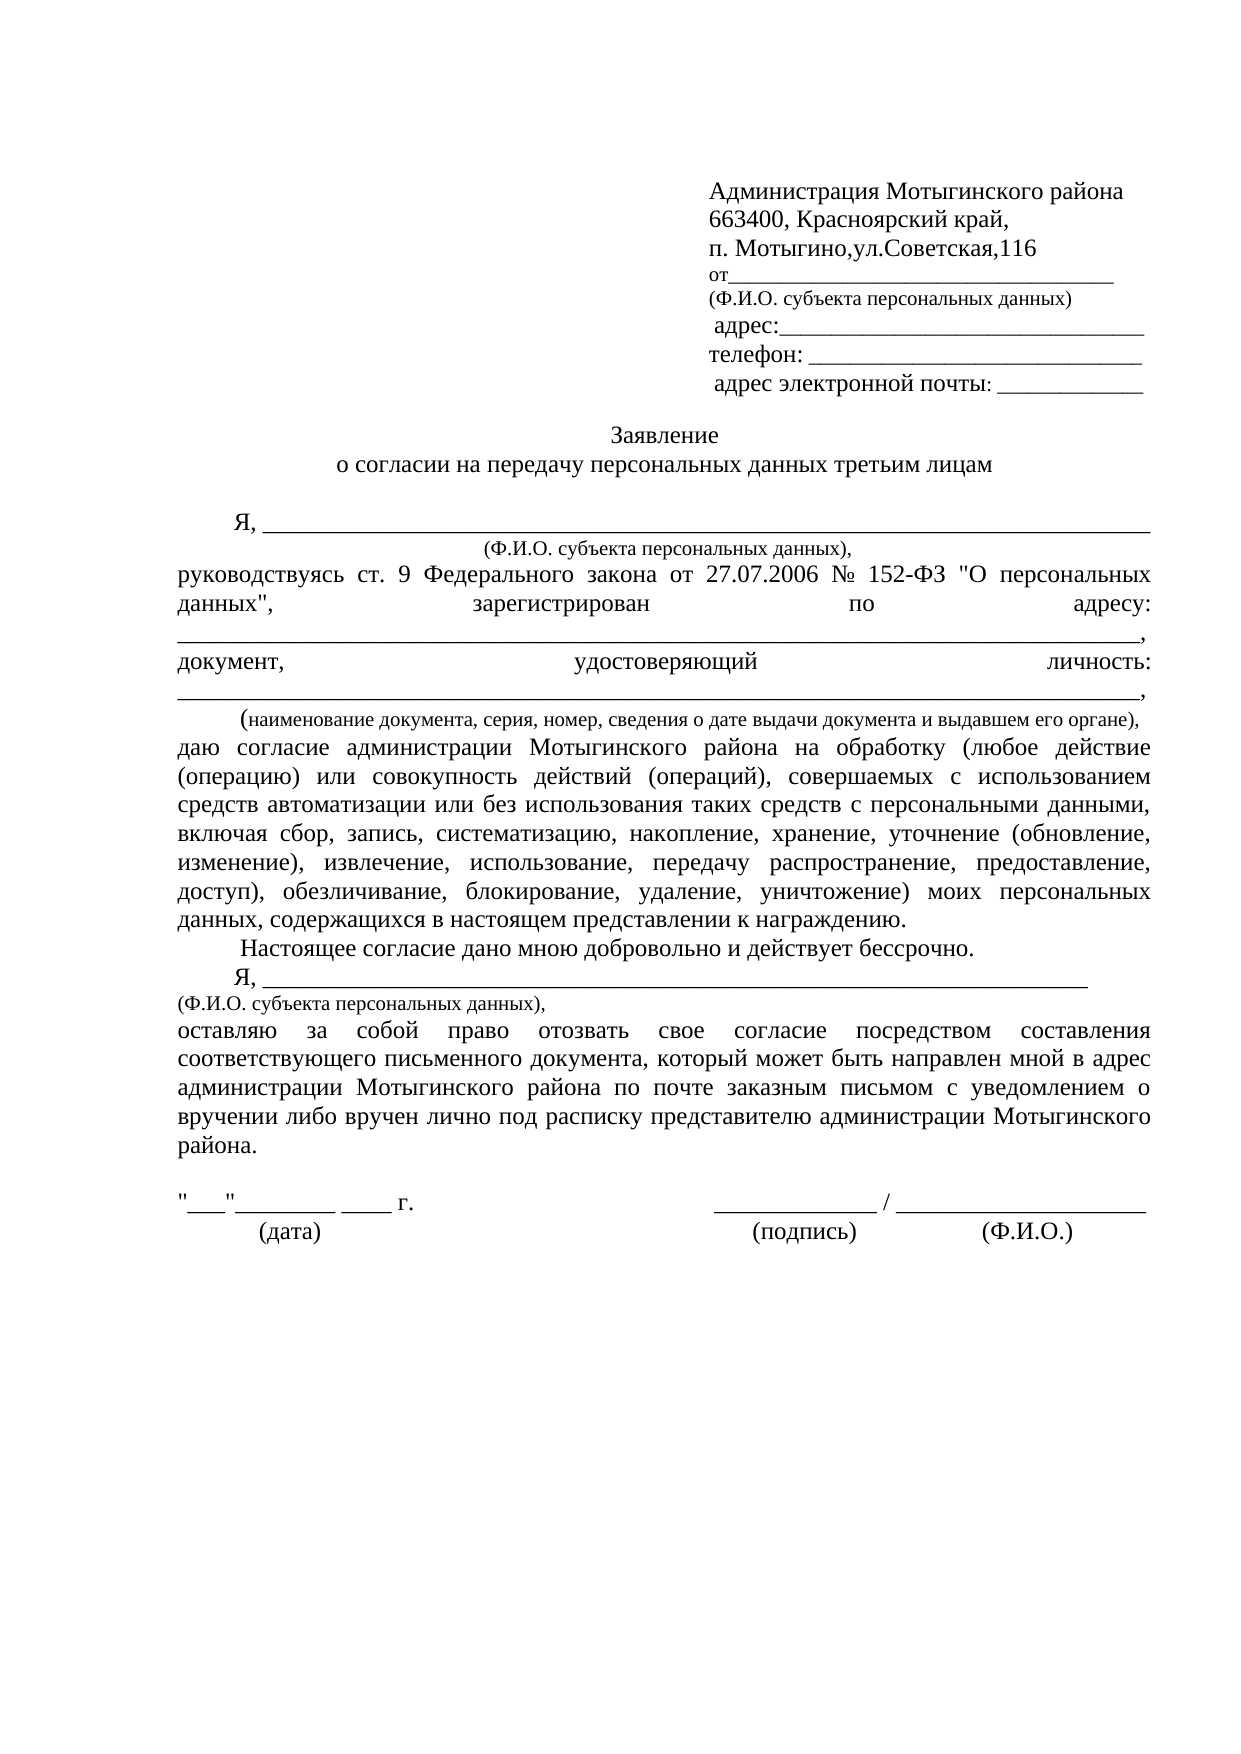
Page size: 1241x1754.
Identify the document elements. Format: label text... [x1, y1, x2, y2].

text (Ф.И.О. субъекта персональных данных), [177, 535, 1152, 559]
text даю согласие администрации Мотыгинского района на обработку (любое действие (операцию) или совокупность действий (операций), совершаемых с использованием средств автоматизации или без использования таких средств с персональными данными, включая сбор, запись, систематизацию, накопление, хранение, уточнение (обновление, изменение), извлечение, использование, передачу распространение, предоставление, доступ), обезличивание, блокирование, удаление, уничтожение) моих персональных данных, содержащихся в настоящем представлении к награждению. [177, 732, 1152, 933]
text телефон: ________________________________ [709, 339, 1152, 368]
text Настоящее согласие дано мною добровольно и действует бессрочно. [177, 933, 1152, 962]
text Я, _______________________________________________________________________ [177, 507, 1152, 535]
text от_____________________________________ [709, 262, 1152, 286]
text п. Мотыгино,ул.Советская,116 [709, 233, 1152, 262]
text (наименование документа, серия, номер, сведения о дате выдачи документа и выдавшем его органе), [177, 703, 1152, 732]
text оставляю за собой право отозвать свое согласие посредством составления соответствующего письменного документа, который может быть направлен мной в адрес администрации Мотыгинского района по почте заказным письмом с уведомлением о вручении либо вручен лично под расписку представителю администрации Мотыгинского района. [177, 1015, 1152, 1158]
text 663400, Красноярский край, [709, 204, 1152, 233]
text адрес электронной почты: ______________ [709, 368, 1152, 396]
text руководствуясь ст. 9 Федерального закона от 27.07.2006 № 152-ФЗ "О персональных данных", зарегистрирован по адресу: _____________________________________________________________________________, [177, 559, 1152, 646]
text о согласии на передачу персональных данных третьим лицам [177, 449, 1152, 478]
text Заявление [177, 420, 1152, 449]
text (дата) (подпись) (Ф.И.О.) [177, 1216, 1152, 1245]
text "___"________ ____ г. _____________ / ____________________ [177, 1187, 1152, 1216]
text документ, удостоверяющий личность: _____________________________________________________________________________, [177, 646, 1152, 703]
text Я, __________________________________________________________________ (Ф.И.О. субъекта персональных данных), [177, 962, 1152, 1015]
text Администрация Мотыгинского района [709, 152, 1152, 204]
text (Ф.И.О. субъекта персональных данных) [709, 286, 1152, 310]
text адрес:___________________________________ [709, 310, 1152, 339]
